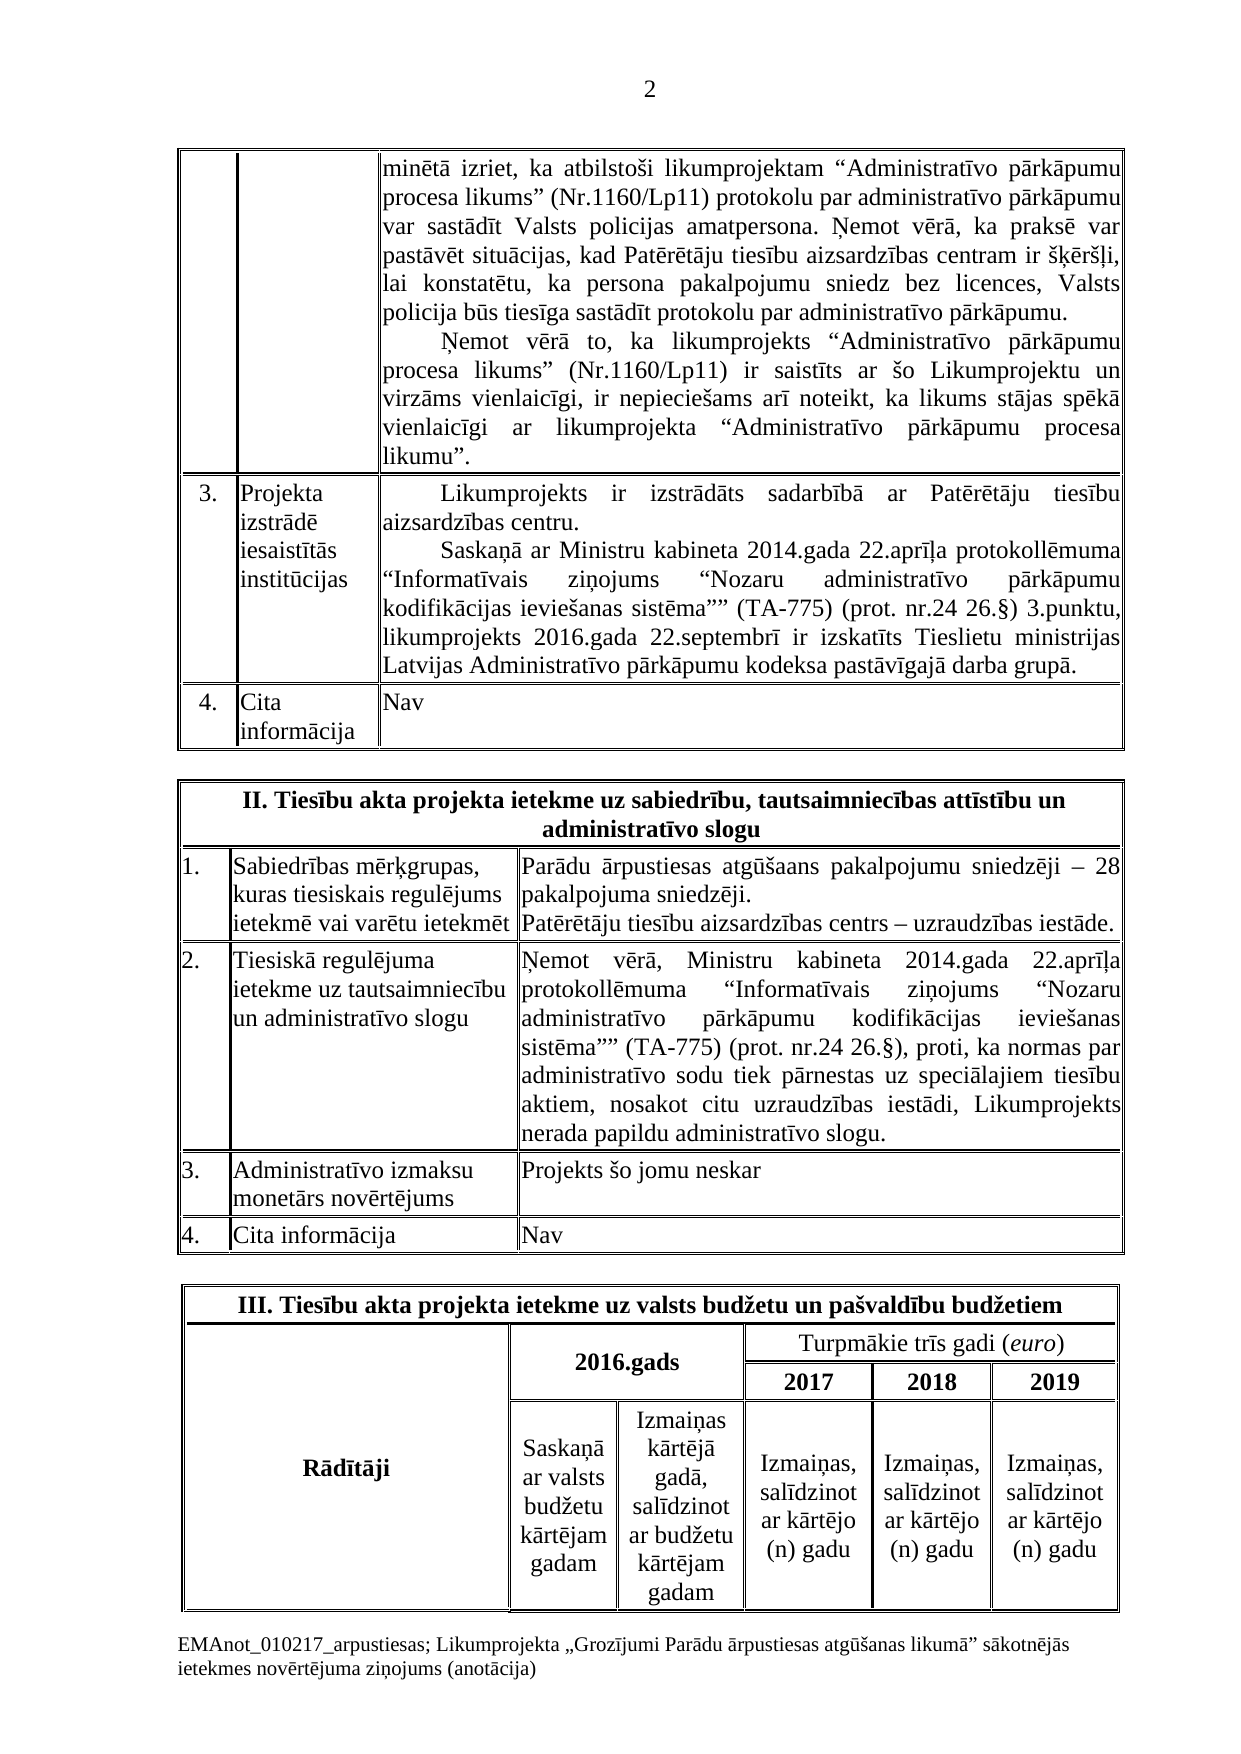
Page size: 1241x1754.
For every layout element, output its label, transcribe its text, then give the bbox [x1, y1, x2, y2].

table_header II. Tiesību akta projekta ietekme uz sabiedrību, tautsaimniecības attīstību un administratīvo slogu [181, 783, 1122, 845]
table_cell Nav [380, 682, 1123, 747]
table_cell Saskaņā ar valsts budžetu kārtējam gadam [510, 1402, 617, 1609]
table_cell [237, 151, 380, 472]
table_cell Projekta izstrādē iesaistītās institūcijas [239, 476, 378, 682]
table_cell Parādu ārpustiesas atgūšaans pakalpojumu sniedzēji – 28 pakalpojuma sniedzēji. Patērētāju tiesību aizsardzības centrs – uzraudzības iestāde. [520, 845, 1122, 939]
table_cell 2016.gads [511, 1325, 743, 1398]
table_cell Ņemot vērā, Ministru kabineta 2014.gada 22.aprīļa protokollēmuma “Informatīvais ziņojums “Nozaru administratīvo pārkāpumu kodifikācijas ieviešanas sistēma”” (TA-775) (prot. nr.24 26.§), proti, ka normas par administratīvo sodu tiek pārnestas uz speciālajiem tiesību aktiem, nosakot citu uzraudzības iestādi, Likumprojekts nerada papildu administratīvo slogu. [520, 940, 1122, 1149]
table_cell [380, 151, 1122, 472]
table_cell 2019 [993, 1360, 1117, 1398]
table_cell Turpmākie trīs gadi (euro) [746, 1322, 1117, 1360]
table_header III. Tiesību akta projekta ietekme uz valsts budžetu un pašvaldību budžetiem [185, 1287, 1117, 1322]
table_cell Izmaiņas, salīdzinot ar kārtējo (n) gadu [872, 1402, 991, 1609]
table_cell Nav [519, 1215, 1123, 1252]
table_cell 3. [181, 472, 236, 682]
table_cell Izmaiņas kārtējā gadā, salīdzinot ar budžetu kārtējam gadam [618, 1402, 744, 1609]
table_cell Izmaiņas, salīdzinot ar kārtējo (n) gadu [745, 1402, 872, 1609]
table_cell 2017 [746, 1364, 871, 1398]
table_cell Sabiedrības mērķgrupas, kuras tiesiskais regulējums ietekmē vai varētu ietekmēt [232, 849, 517, 939]
table_cell 1. [181, 845, 229, 939]
table_cell 2. [181, 151, 237, 472]
table_cell 4. [179, 1215, 230, 1252]
table_cell 2018 [874, 1364, 990, 1398]
table_cell Cita informācija [230, 1218, 519, 1252]
table_cell Tiesiskā regulējuma ietekme uz tautsaimniecību un administratīvo slogu [232, 943, 517, 1149]
table_cell Rādītāji [185, 1322, 509, 1609]
table_cell Cita informācija [237, 685, 380, 747]
table_cell Likumprojekts ir izstrādāts sadarbībā ar Patērētāju tiesību aizsardzības centru. Saskaņā ar Ministru kabineta 2014.gada 22.aprīļa protokollēmuma “Informatīvais ziņojums “Nozaru administratīvo pārkāpumu kodifikācijas ieviešanas sistēma”” (TA-775) (prot. nr.24 26.§) 3.punktu, likumprojekts 2016.gada 22.septembrī ir izskatīts Tieslietu ministrijas Latvijas Administratīvo pārkāpumu kodeksa pastāvīgajā darba grupā. [381, 472, 1122, 682]
table_cell 4. [179, 682, 237, 747]
table_cell 3. [181, 1149, 229, 1215]
table_cell Projekts šo jomu neskar [520, 1149, 1122, 1215]
table_cell Administratīvo izmaksu monetārs novērtējums [232, 1153, 517, 1215]
table_cell 2. [181, 940, 229, 1149]
table_cell Izmaiņas, salīdzinot ar kārtējo (n) gadu [991, 1399, 1117, 1609]
